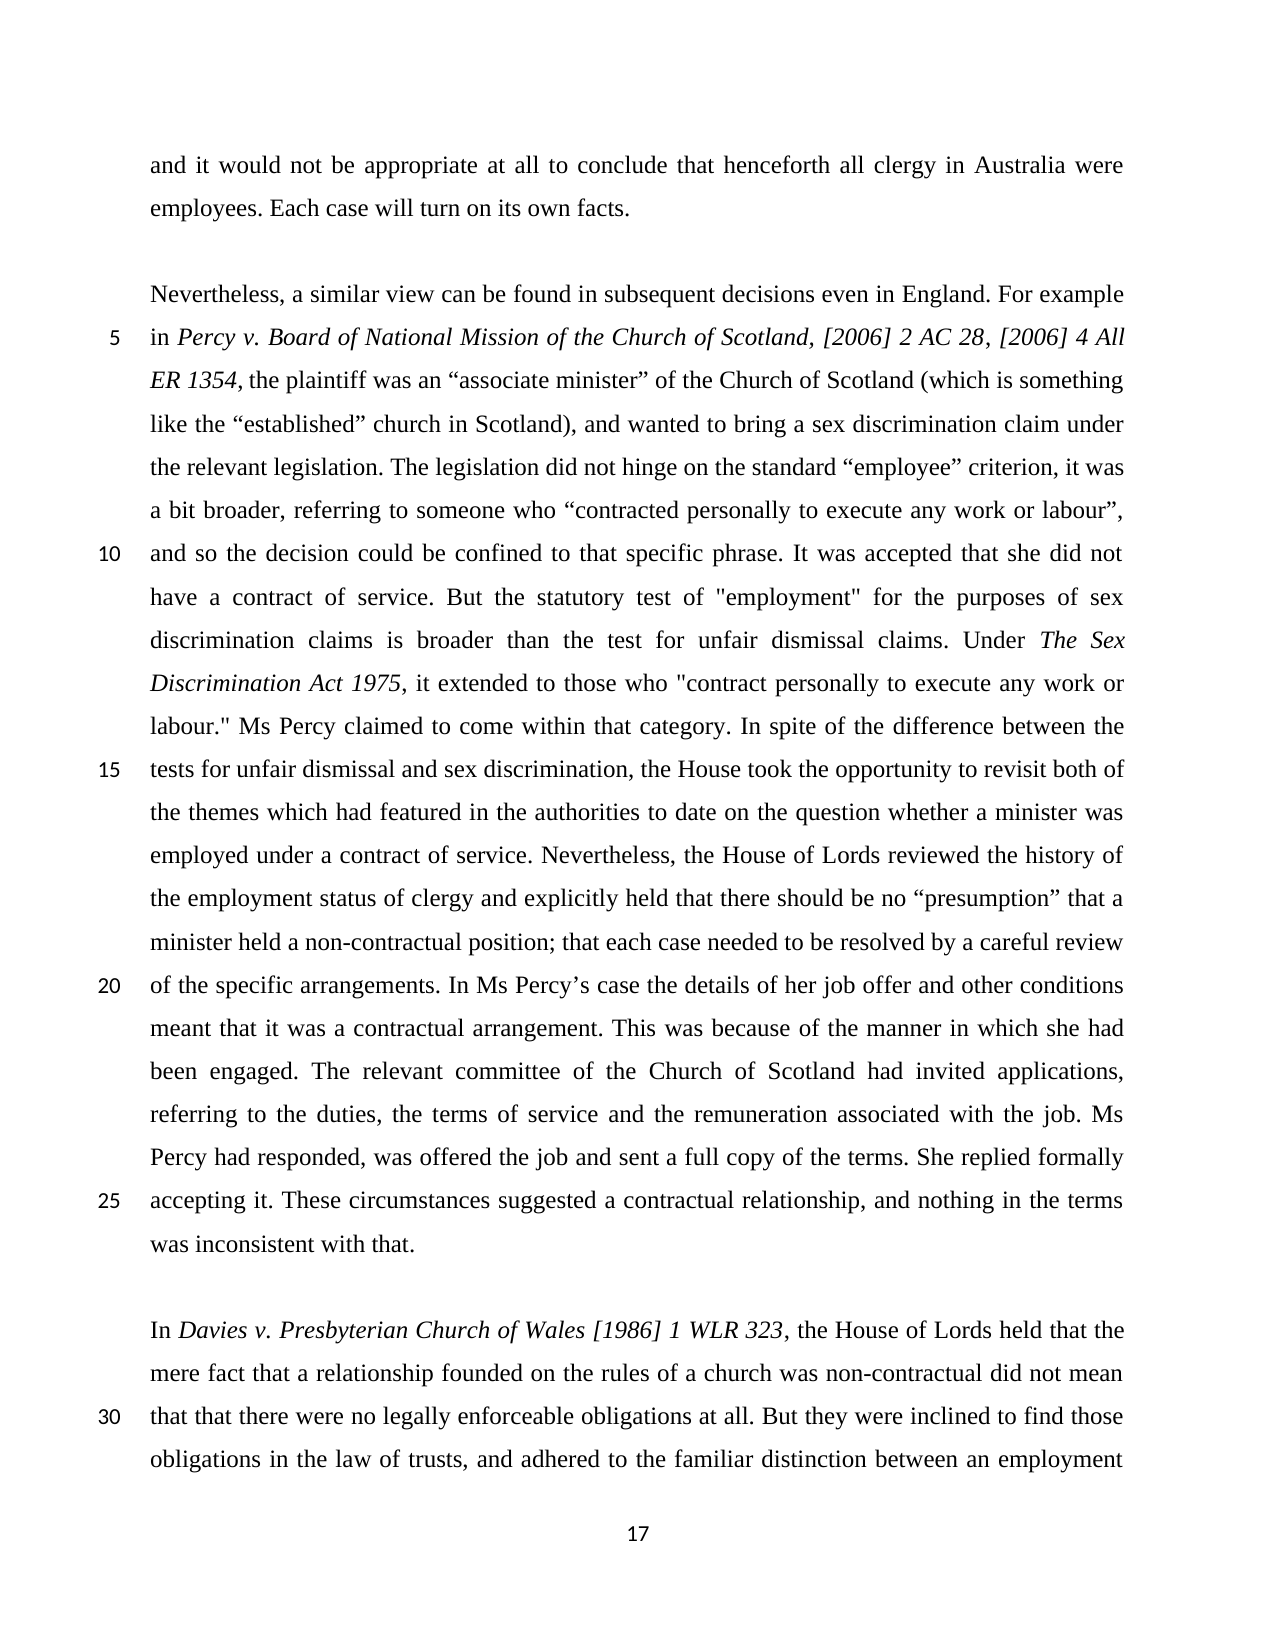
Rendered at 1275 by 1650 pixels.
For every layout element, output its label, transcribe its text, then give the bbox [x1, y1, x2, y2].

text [150, 150, 1125, 222]
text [150, 1315, 1125, 1473]
text Nevertheless, a similar view can be found in subsequent decisions even in England. For example in Percy v. Board of National Mission of the Church of Scotland, [2006] 2 AC 28, [2006] 4 All ER 1354, the plaintiff was an “associate minister” of the Church of Scotland (which is something like the “established” church in Scotland), and wanted to bring a sex discrimination claim under the relevant legislation. The legislation did not hinge on the standard “employee” criterion, it was a bit broader, referring to someone who “contracted personally to execute any work or labour”, and so the decision could be confined to that specific phrase. It was accepted that she did not have a contract of service. But the statutory test of "employment" for the purposes of sex discrimination claims is broader than the test for unfair dismissal claims. Under The Sex Discrimination Act 1975, it extended to those who "contract personally to execute any work or labour." Ms Percy claimed to come within that category. In spite of the difference between the tests for unfair dismissal and sex discrimination, the House took the opportunity to revisit both of the themes which had featured in the authorities to date on the question whether a minister was employed under a contract of service. Nevertheless, the House of Lords reviewed the history of the employment status of clergy and explicitly held that there should be no “presumption” that a minister held a non-contractual position; that each case needed to be resolved by a careful review of the specific arrangements. In Ms Percy’s case the details of her job offer and other conditions meant that it was a contractual arrangement. This was because of the manner in which she had been engaged. The relevant committee of the Church of Scotland had invited applications, referring to the duties, the terms of service and the remuneration associated with the job. Ms Percy had responded, was offered the job and sent a full copy of the terms. She replied formally accepting it. These circumstances suggested a contractual relationship, and nothing in the terms was inconsistent with that. [150, 279, 1125, 1257]
